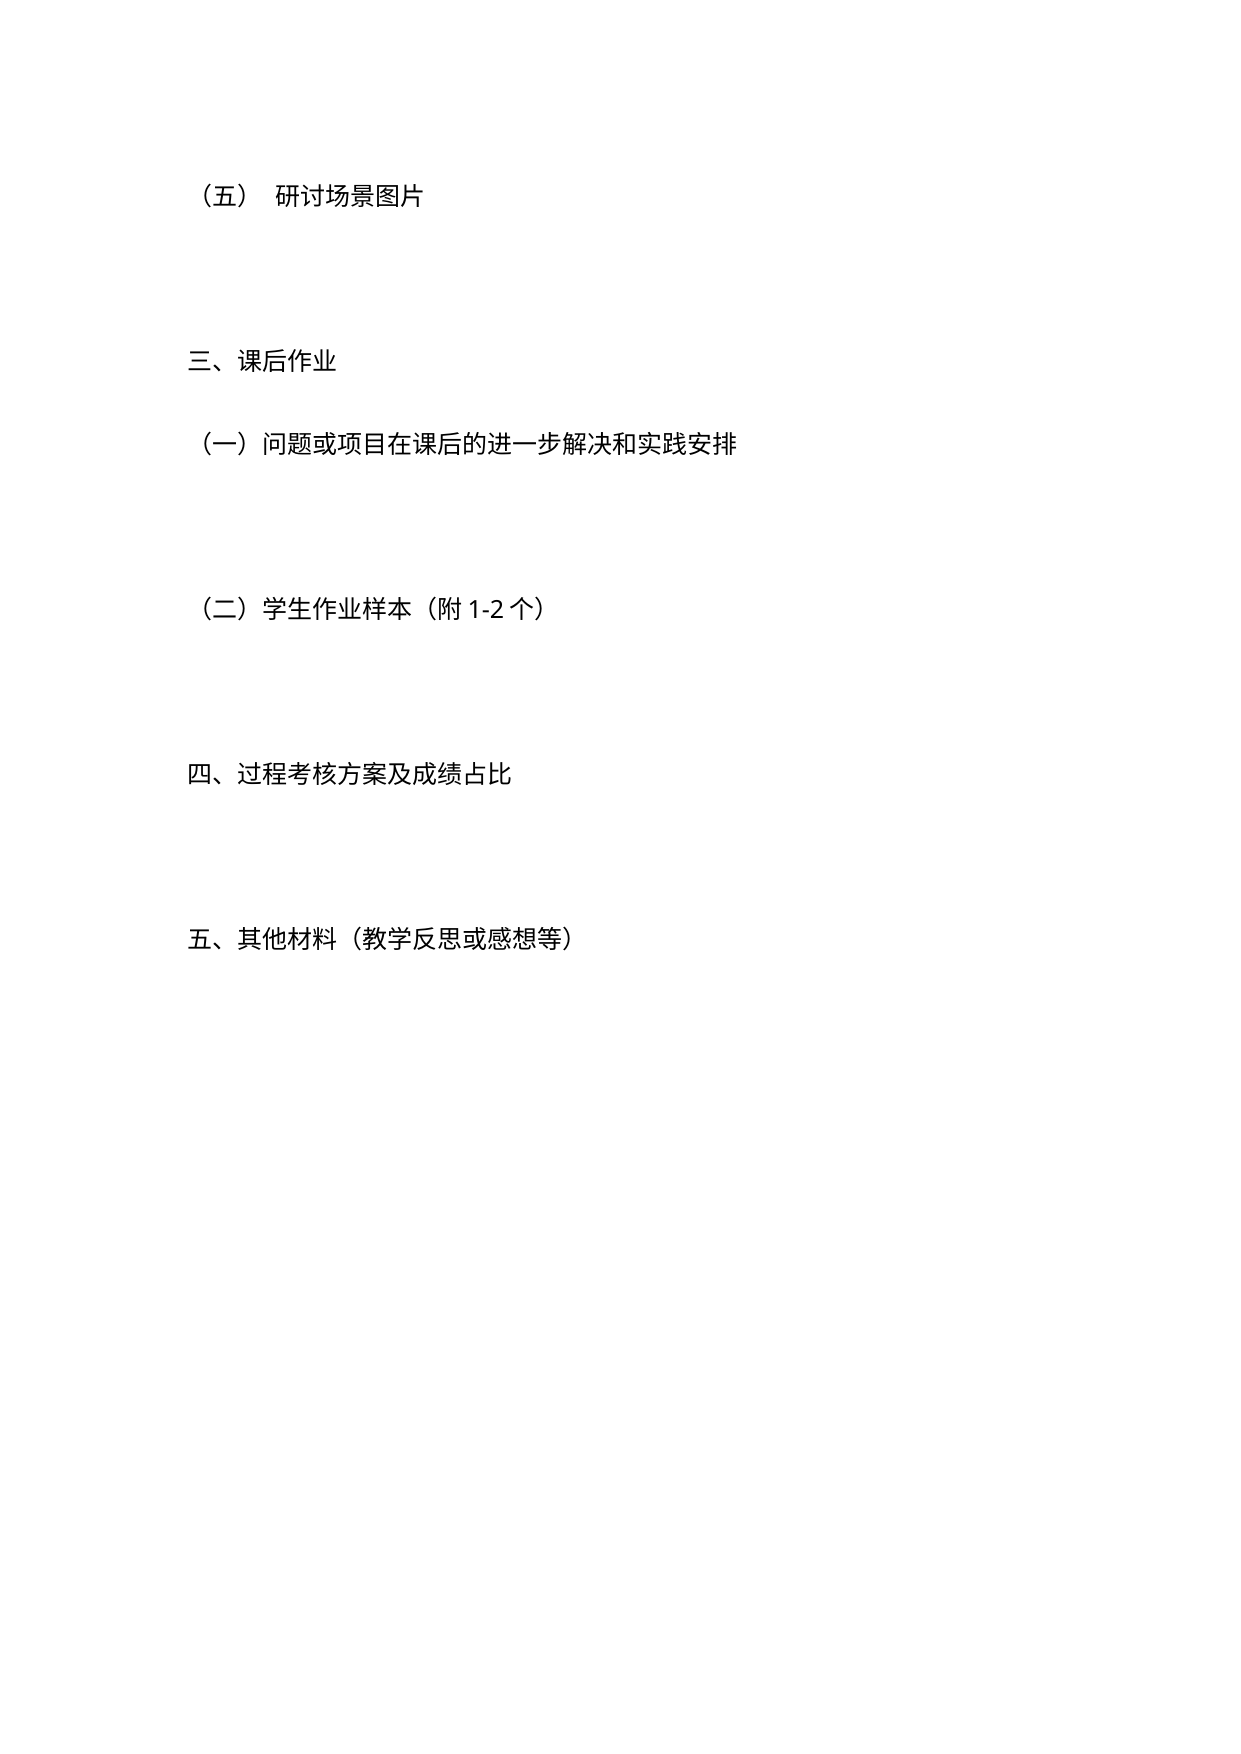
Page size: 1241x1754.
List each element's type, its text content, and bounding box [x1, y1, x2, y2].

text 五、其他材料（教学反思或感想等） [187, 906, 1053, 971]
list 研讨场景图片 [187, 162, 1053, 227]
text （二）学生作业样本（附1-2个） [187, 575, 1053, 640]
text 三、课后作业 [187, 327, 1053, 392]
text （一）问题或项目在课后的进一步解决和实践安排 [187, 410, 1053, 475]
text 四、过程考核方案及成绩占比 [187, 740, 1053, 805]
